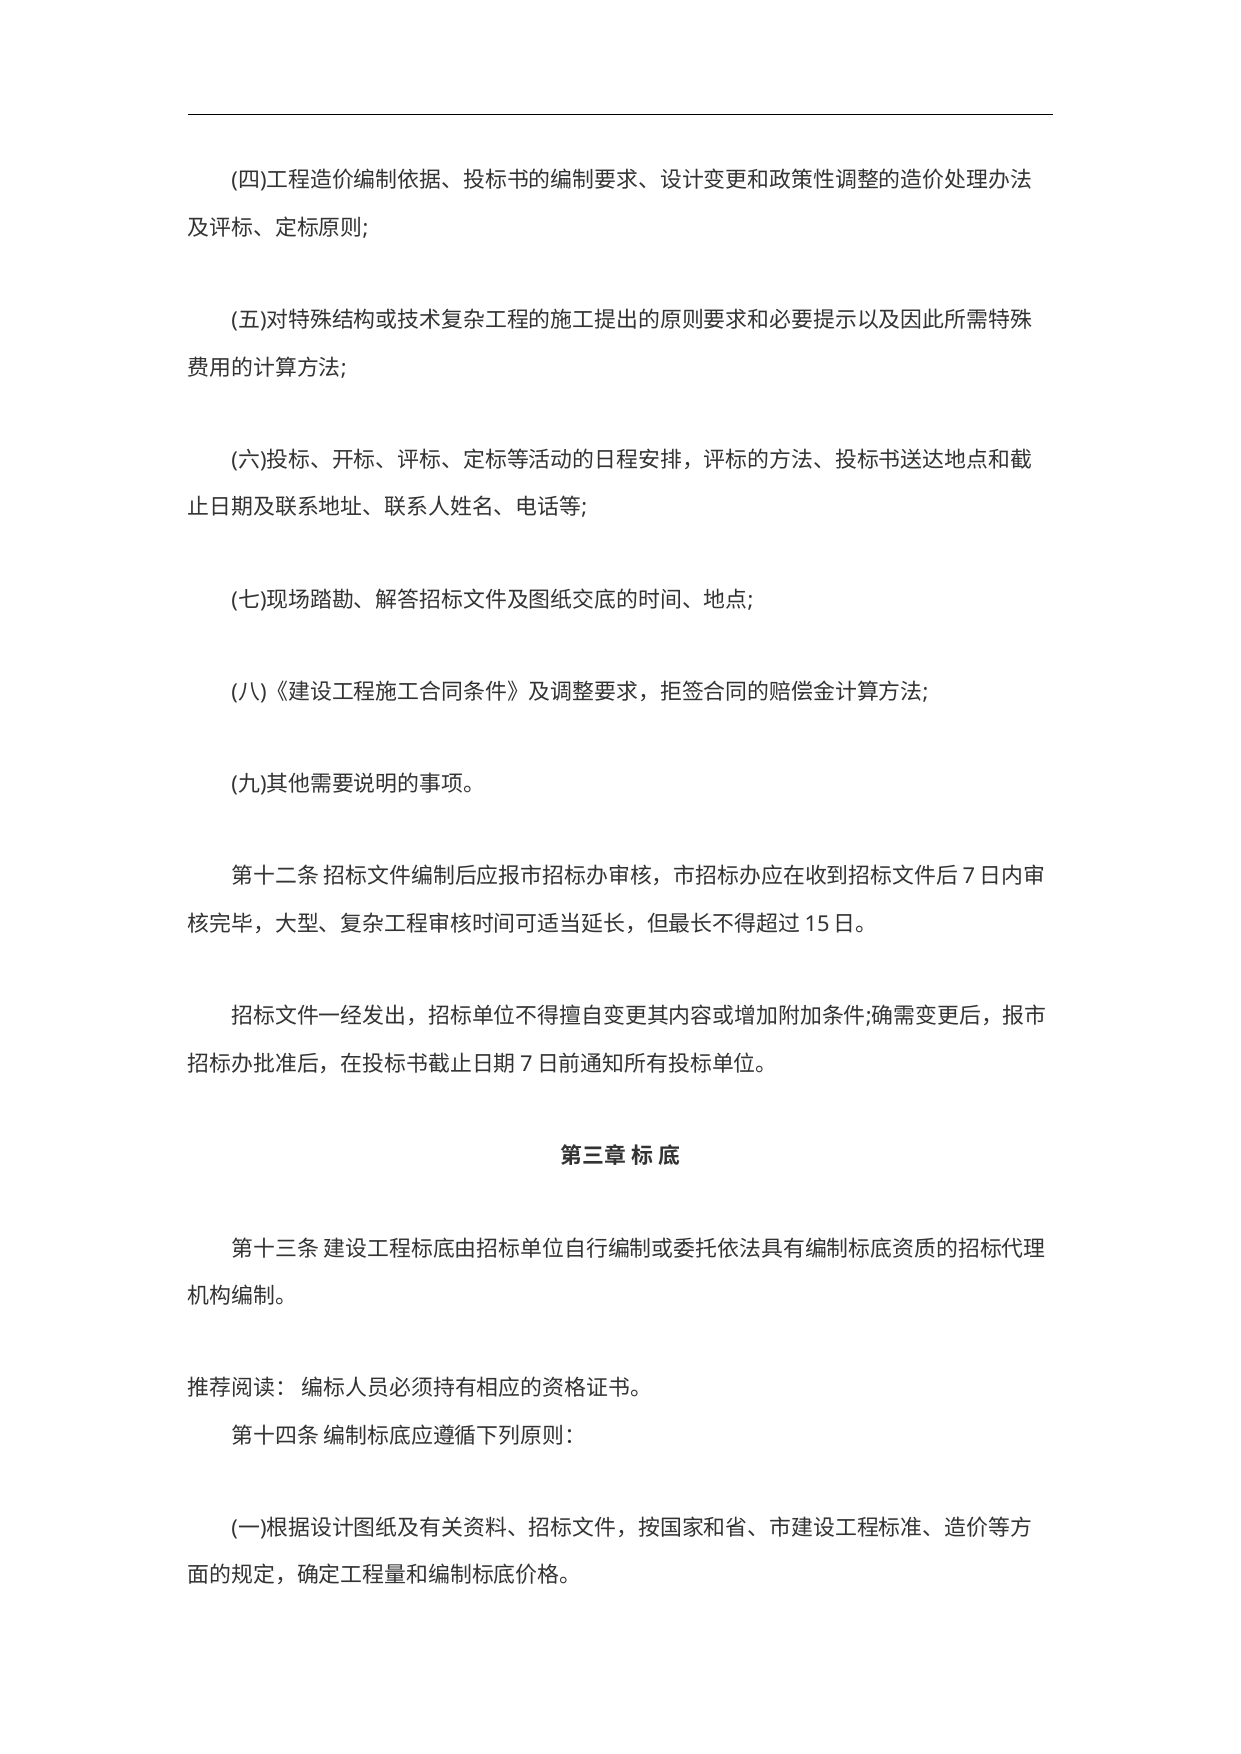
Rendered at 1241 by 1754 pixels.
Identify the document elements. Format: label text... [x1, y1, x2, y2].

text (五)对特殊结构或技术复杂工程的施工提出的原则要求和必要提示以及因此所需特殊费用的计算方法; [187, 302, 1053, 381]
text 第十二条 招标文件编制后应报市招标办审核，市招标办应在收到招标文件后7日内审核完毕，大型、复杂工程审核时间可适当延长，但最长不得超过15日。 [187, 858, 1053, 938]
text 招标文件一经发出，招标单位不得擅自变更其内容或增加附加条件;确需变更后，报市招标办批准后，在投标书截止日期7日前通知所有投标单位。 [187, 998, 1053, 1078]
text 第十四条 编制标底应遵循下列原则： [187, 1418, 1053, 1449]
text (一)根据设计图纸及有关资料、招标文件，按国家和省、市建设工程标准、造价等方面的规定，确定工程量和编制标底价格。 [187, 1510, 1053, 1589]
text 第十三条 建设工程标底由招标单位自行编制或委托依法具有编制标底资质的招标代理机构编制。 [187, 1231, 1053, 1310]
text (六)投标、开标、评标、定标等活动的日程安排，评标的方法、投标书送达地点和截止日期及联系地址、联系人姓名、电话等; [187, 442, 1053, 521]
text (九)其他需要说明的事项。 [187, 766, 1053, 798]
text 第三章 标 底 [187, 1138, 1053, 1170]
text (八)《建设工程施工合同条件》及调整要求，拒签合同的赔偿金计算方法; [187, 674, 1053, 706]
text (四)工程造价编制依据、投标书的编制要求、设计变更和政策性调整的造价处理办法及评标、定标原则; [187, 162, 1053, 241]
text 推荐阅读： 编标人员必须持有相应的资格证书。 [187, 1370, 1053, 1402]
text (七)现场踏勘、解答招标文件及图纸交底的时间、地点; [187, 582, 1053, 613]
